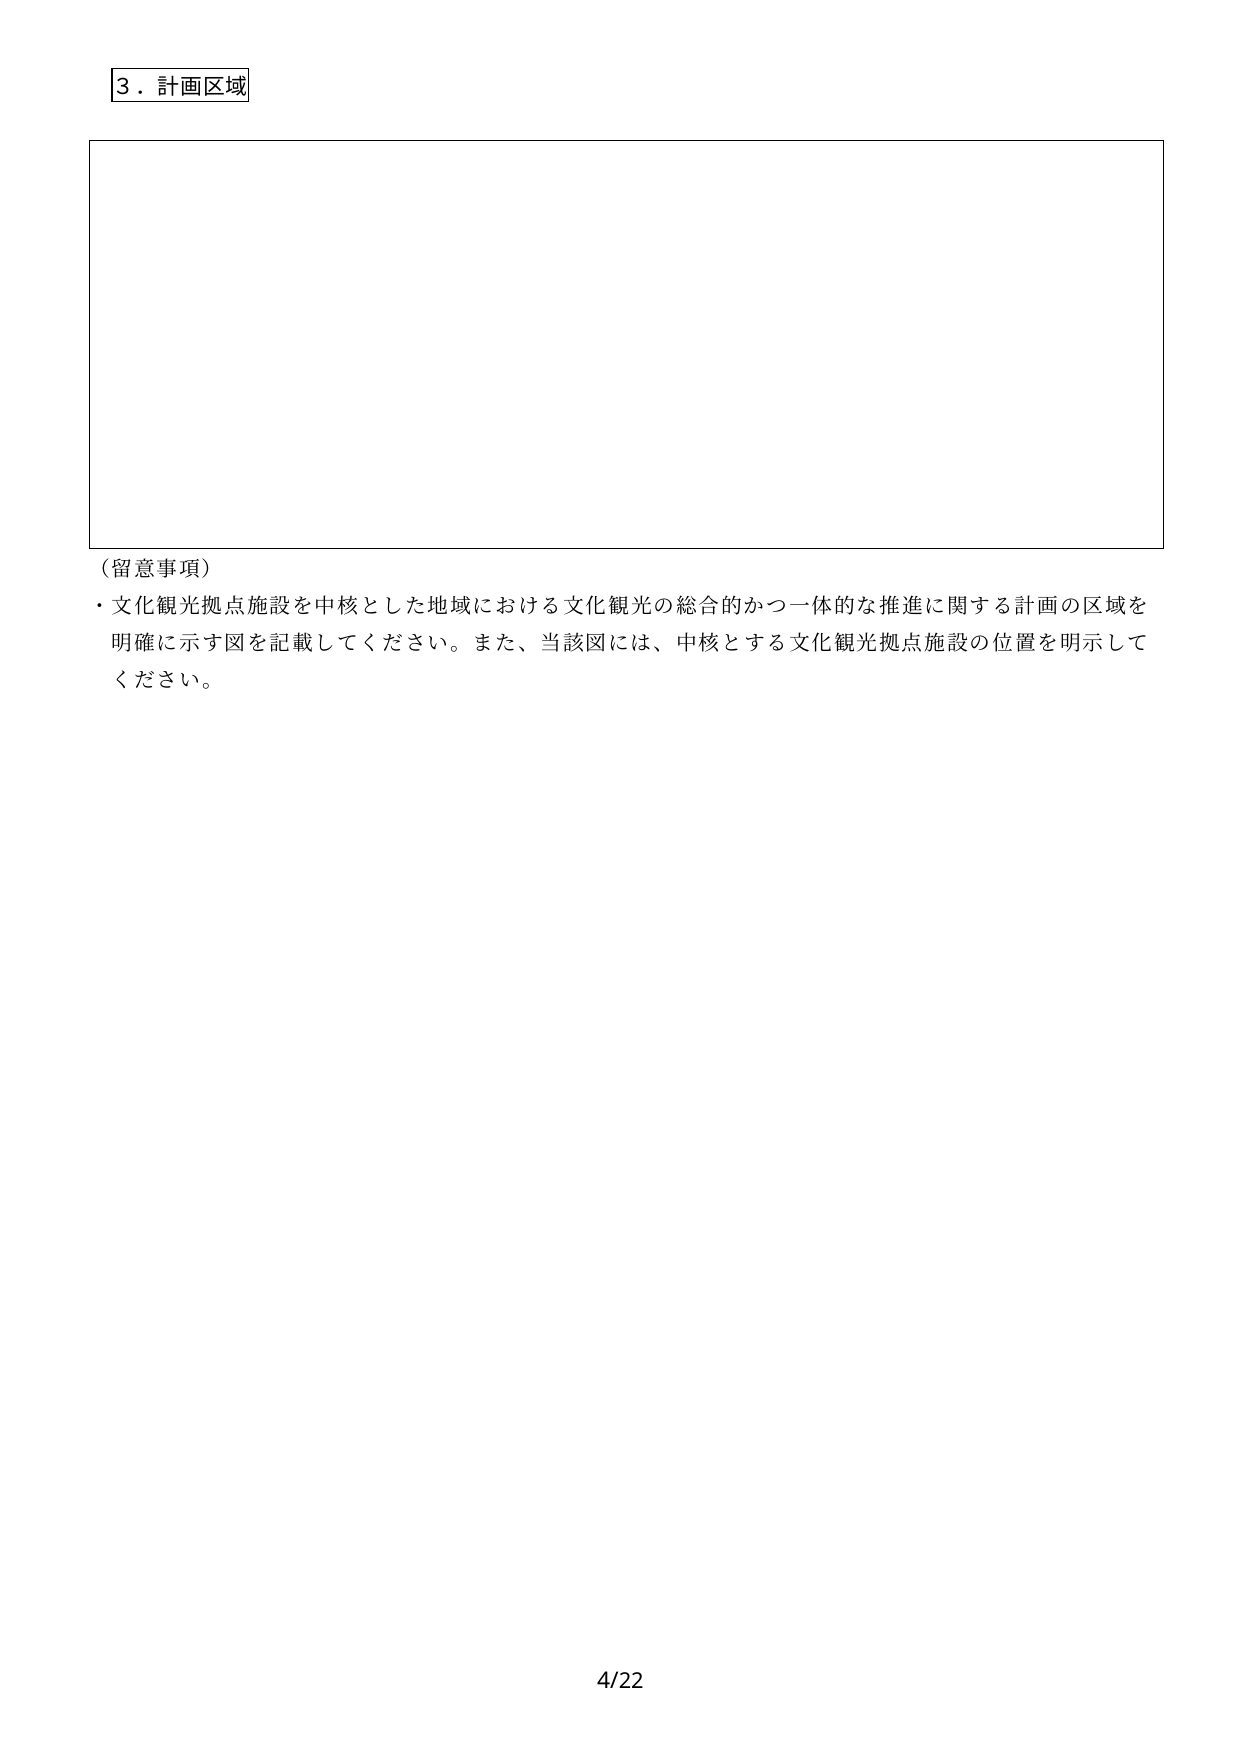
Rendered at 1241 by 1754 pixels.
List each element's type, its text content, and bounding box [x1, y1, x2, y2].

text ・文化観光拠点施設を中核とした地域における文化観光の総合的かつ一体的な推進に関する計画の区域を明確に示す図を記載してください。また、当該図には、中核とする文化観光拠点施設の位置を明示してください。 [89, 586, 1151, 697]
text ３．計画区域 [98, 66, 1151, 103]
text （留意事項） [89, 549, 1151, 586]
table_header [90, 141, 1163, 548]
